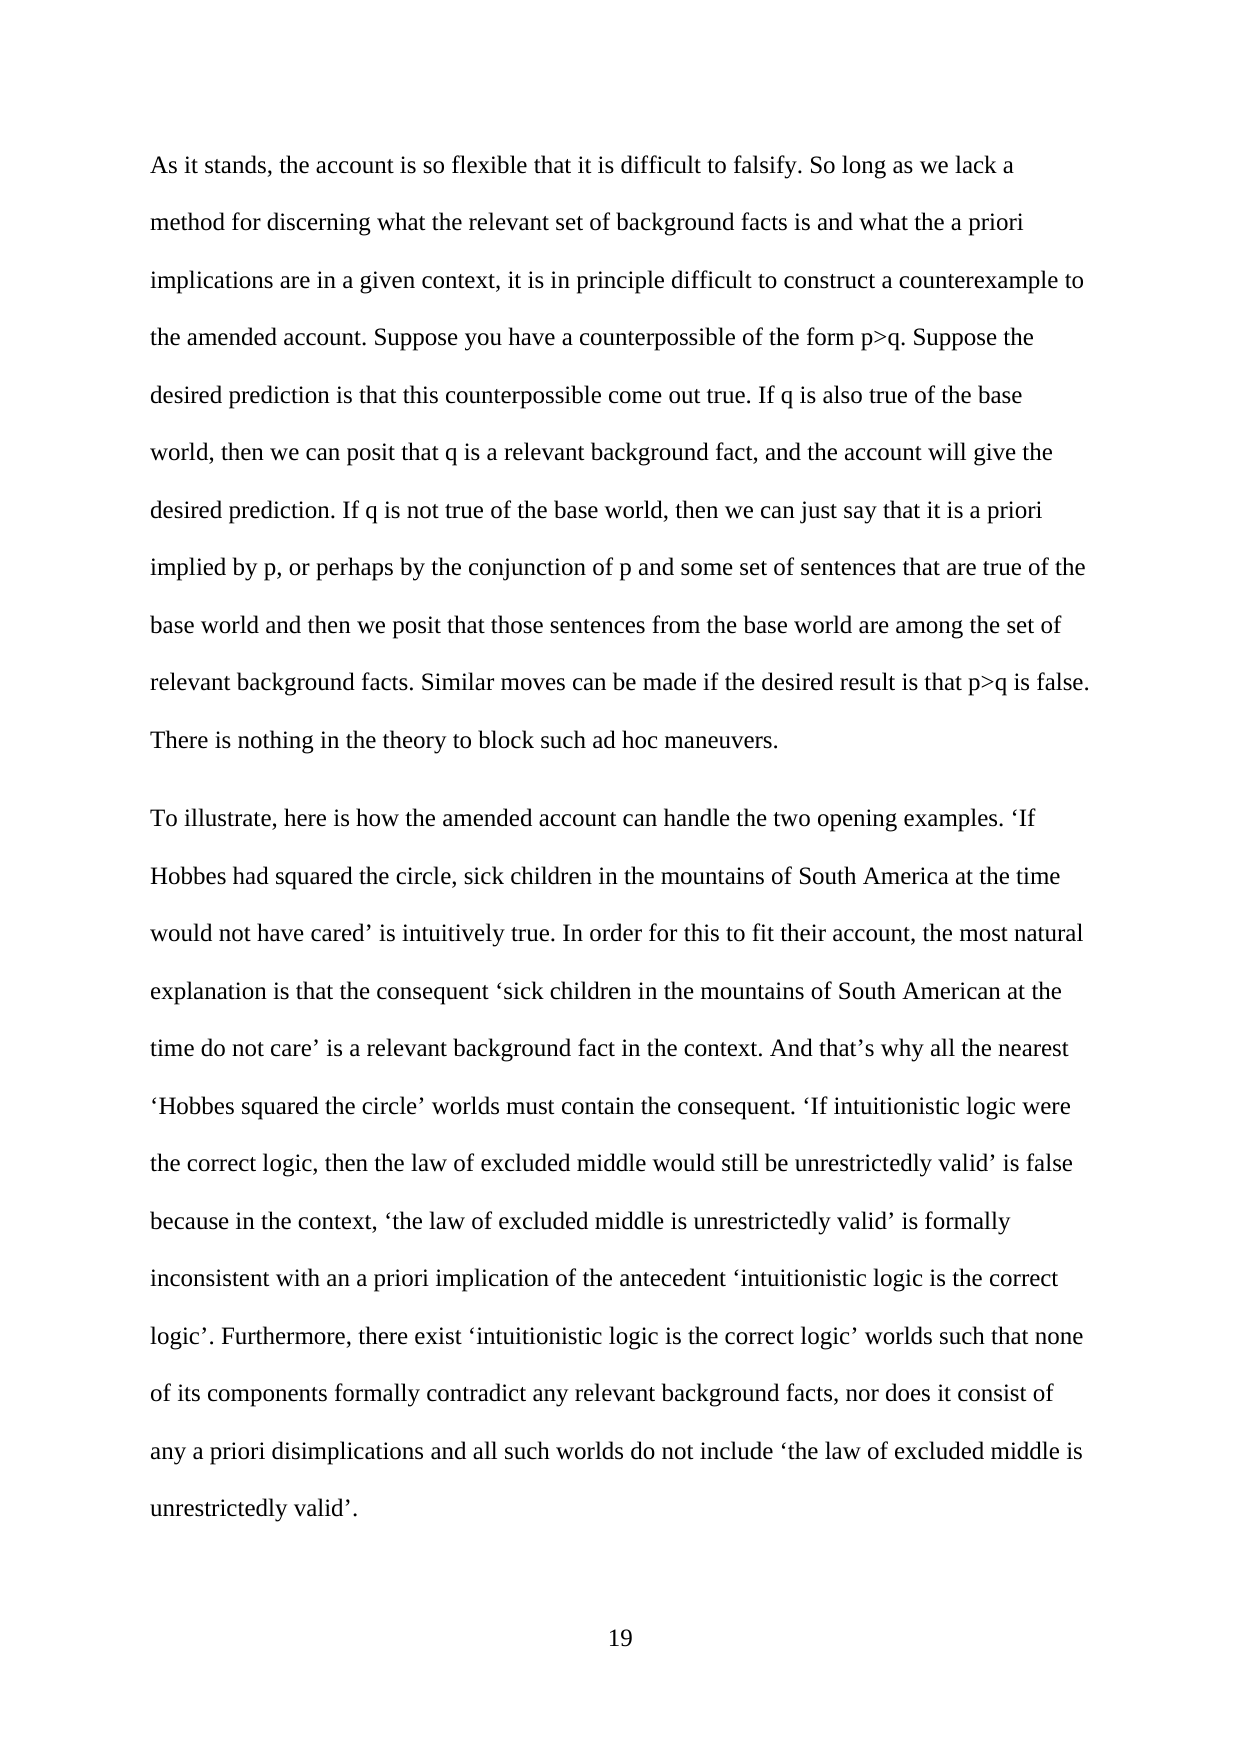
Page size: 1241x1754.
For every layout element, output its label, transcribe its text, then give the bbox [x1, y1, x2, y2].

text As it stands, the account is so flexible that it is difficult to falsify. So long as we lack a method for discerning what the relevant set of background facts is and what the a priori implications are in a given context, it is in principle difficult to construct a counterexample to the amended account. Suppose you have a counterpossible of the form p>q. Suppose the desired prediction is that this counterpossible come out true. If q is also true of the base world, then we can posit that q is a relevant background fact, and the account will give the desired prediction. If q is not true of the base world, then we can just say that it is a priori implied by p, or perhaps by the conjunction of p and some set of sentences that are true of the base world and then we posit that those sentences from the base world are among the set of relevant background facts. Similar moves can be made if the desired result is that p>q is false. There is nothing in the theory to block such ad hoc maneuvers. [150, 150, 1090, 754]
text To illustrate, here is how the amended account can handle the two opening examples. ‘If Hobbes had squared the circle, sick children in the mountains of South America at the time would not have cared’ is intuitively true. In order for this to fit their account, the most natural explanation is that the consequent ‘sick children in the mountains of South American at the time do not care’ is a relevant background fact in the context. And that’s why all the nearest ‘Hobbes squared the circle’ worlds must contain the consequent. ‘If intuitionistic logic were the correct logic, then the law of excluded middle would still be unrestrictedly valid’ is false because in the context, ‘the law of excluded middle is unrestrictedly valid’ is formally inconsistent with an a priori implication of the antecedent ‘intuitionistic logic is the correct logic’. Furthermore, there exist ‘intuitionistic logic is the correct logic’ worlds such that none of its components formally contradict any relevant background facts, nor does it consist of any a priori disimplications and all such worlds do not include ‘the law of excluded middle is unrestrictedly valid’. [150, 803, 1090, 1522]
